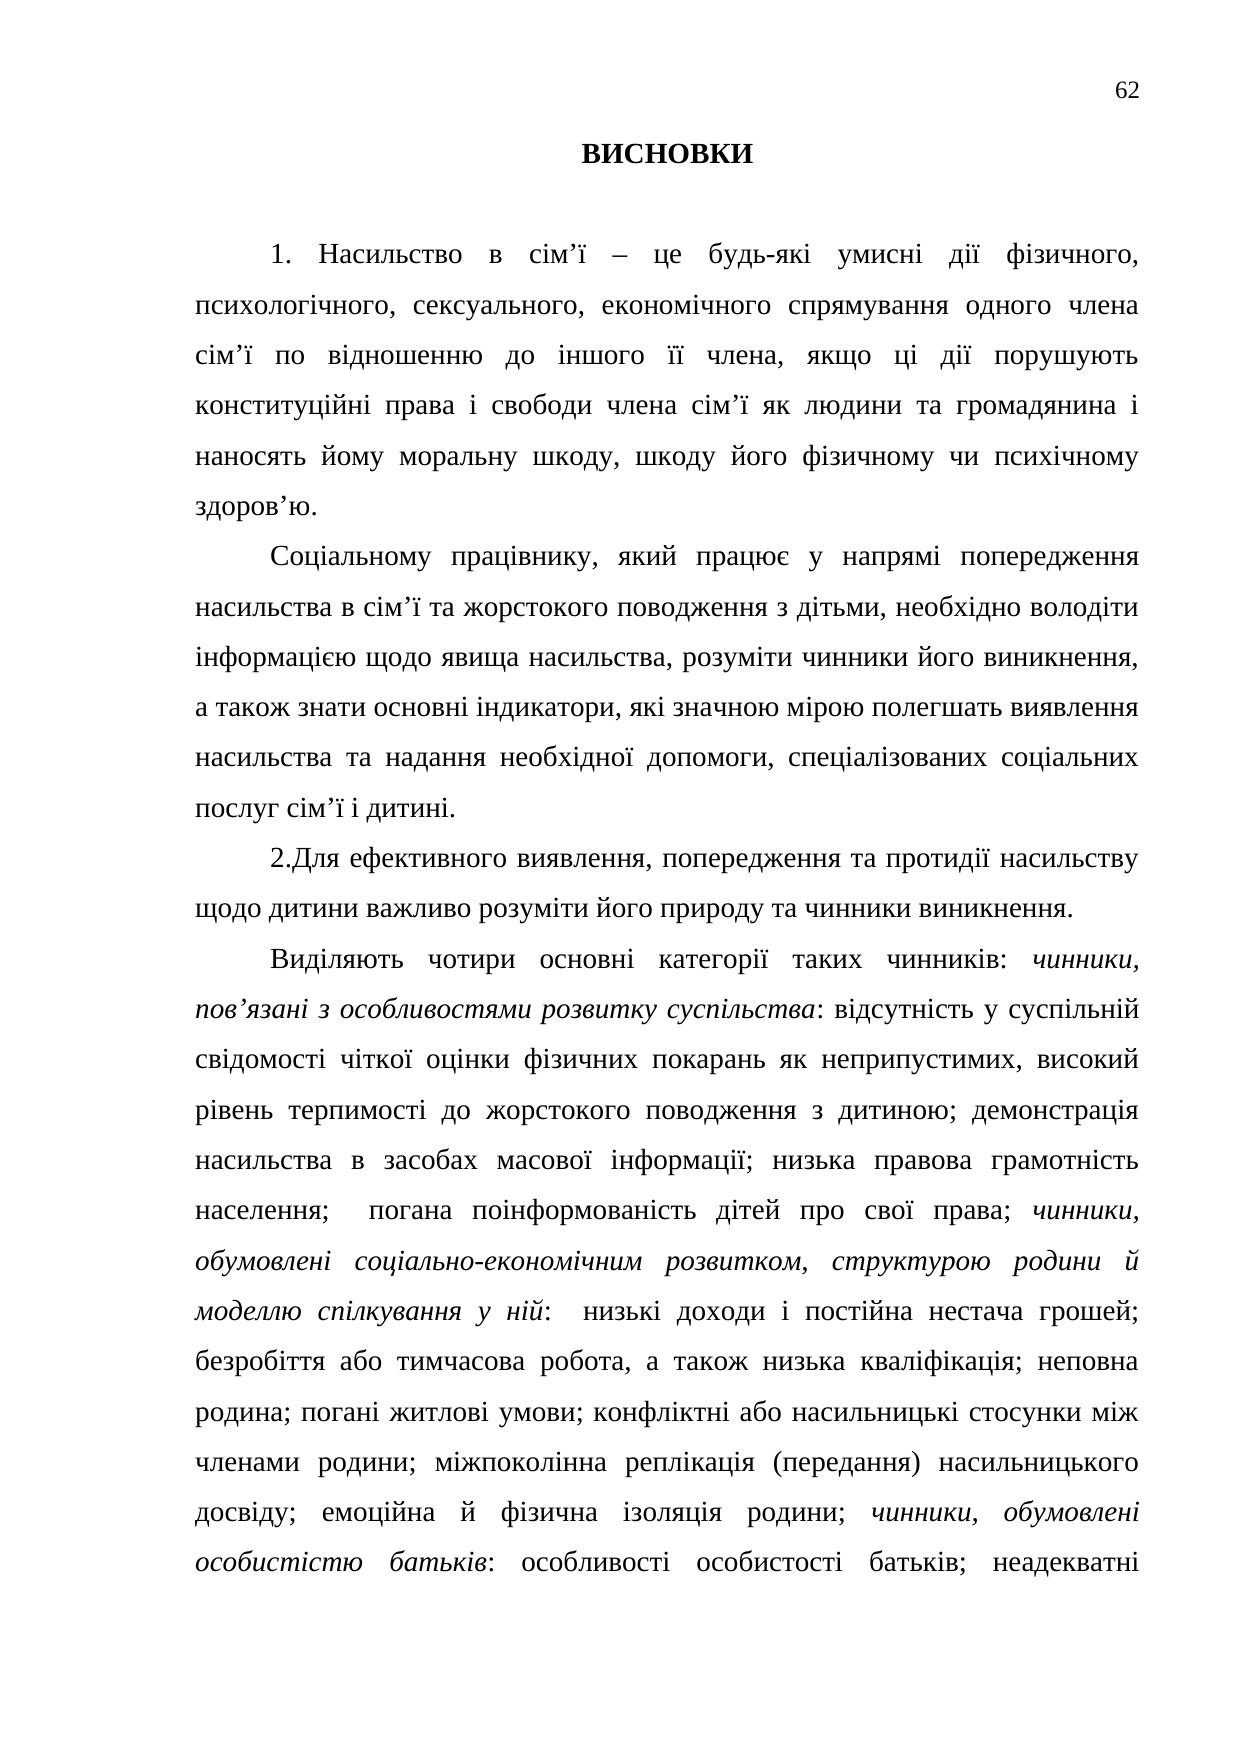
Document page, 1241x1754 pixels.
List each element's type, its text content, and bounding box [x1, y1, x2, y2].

text ВИСНОВКИ [195, 136, 1140, 169]
text Соціальному працівнику, який працює у напрямі попередження насильства в сім’ї та жорстокого поводження з дітьми, необхідно володіти інформацією щодо явища насильства, розуміти чинники його виникнення, а також знати основні індикатори, які значною мірою полегшать виявлення насильства та надання необхідної допомоги, спеціалізованих соціальних послуг сім’ї і дитині. [195, 538, 1140, 823]
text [195, 941, 1140, 1578]
text 1. Насильство в сім’ї – це будь-які умисні дії фізичного, психологічного, сексуального, економічного спрямування одного члена сім’ї по відношенню до іншого її члена, якщо ці дії порушують конституційні права і свободи члена сім’ї як людини та громадянина і наносять йому моральну шкоду, шкоду його фізичному чи психічному здоров’ю. [195, 236, 1140, 522]
text 2.Для ефективного виявлення, попередження та протидії насильству щодо дитини важливо розуміти його природу та чинники виникнення. [195, 840, 1140, 924]
